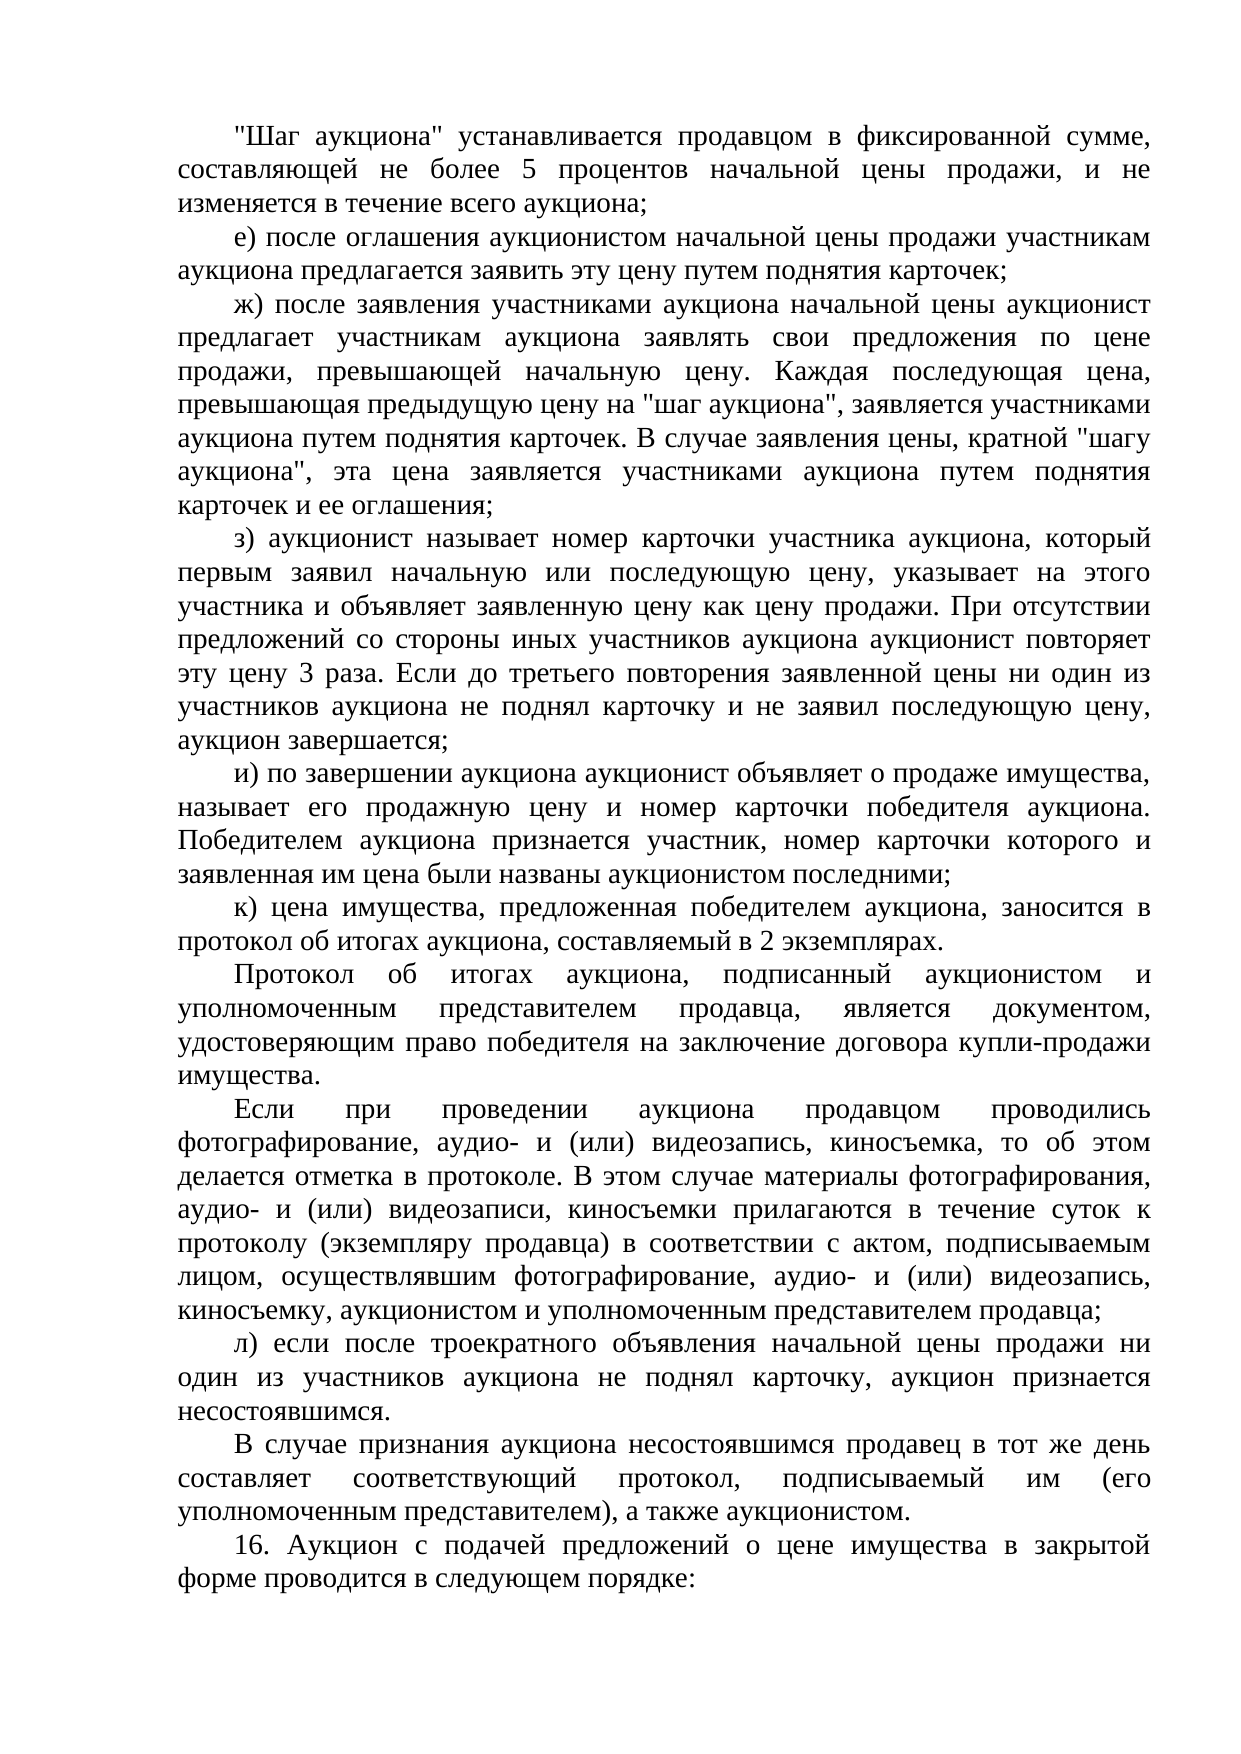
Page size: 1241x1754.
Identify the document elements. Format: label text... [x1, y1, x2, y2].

text з) аукционист называет номер карточки участника аукциона, который первым заявил начальную или последующую цену, указывает на этого участника и объявляет заявленную цену как цену продажи. При отсутствии предложений со стороны иных участников аукциона аукционист повторяет эту цену 3 раза. Если до третьего повторения заявленной цены ни один из участников аукциона не поднял карточку и не заявил последующую цену, аукцион завершается; [177, 521, 1152, 755]
text В случае признания аукциона несостоявшимся продавец в тот же день составляет соответствующий протокол, подписываемый им (его уполномоченным представителем), а также аукционистом. [177, 1426, 1152, 1527]
text и) по завершении аукциона аукционист объявляет о продаже имущества, называет его продажную цену и номер карточки победителя аукциона. Победителем аукциона признается участник, номер карточки которого и заявленная им цена были названы аукционистом последними; [177, 755, 1152, 889]
text Если при проведении аукциона продавцом проводились фотографирование, аудио- и (или) видеозапись, киносъемка, то об этом делается отметка в протоколе. В этом случае материалы фотографирования, аудио- и (или) видеозаписи, киносъемки прилагаются в течение суток к протоколу (экземпляру продавца) в соответствии с актом, подписываемым лицом, осуществлявшим фотографирование, аудио- и (или) видеозапись, киносъемку, аукционистом и уполномоченным представителем продавца; [177, 1091, 1152, 1326]
text 16. Аукцион с подачей предложений о цене имущества в закрытой форме проводится в следующем порядке: [177, 1527, 1152, 1594]
text л) если после троекратного объявления начальной цены продажи ни один из участников аукциона не поднял карточку, аукцион признается несостоявшимся. [177, 1326, 1152, 1426]
text к) цена имущества, предложенная победителем аукциона, заносится в протокол об итогах аукциона, составляемый в 2 экземплярах. [177, 889, 1152, 957]
text "Шаг аукциона" устанавливается продавцом в фиксированной сумме, составляющей не более 5 процентов начальной цены продажи, и не изменяется в течение всего аукциона; [177, 118, 1152, 219]
text Протокол об итогах аукциона, подписанный аукционистом и уполномоченным представителем продавца, является документом, удостоверяющим право победителя на заключение договора купли-продажи имущества. [177, 957, 1152, 1091]
text ж) после заявления участниками аукциона начальной цены аукционист предлагает участникам аукциона заявлять свои предложения по цене продажи, превышающей начальную цену. Каждая последующая цена, превышающая предыдущую цену на "шаг аукциона", заявляется участниками аукциона путем поднятия карточек. В случае заявления цены, кратной "шагу аукциона", эта цена заявляется участниками аукциона путем поднятия карточек и ее оглашения; [177, 286, 1152, 521]
text е) после оглашения аукционистом начальной цены продажи участникам аукциона предлагается заявить эту цену путем поднятия карточек; [177, 219, 1152, 286]
